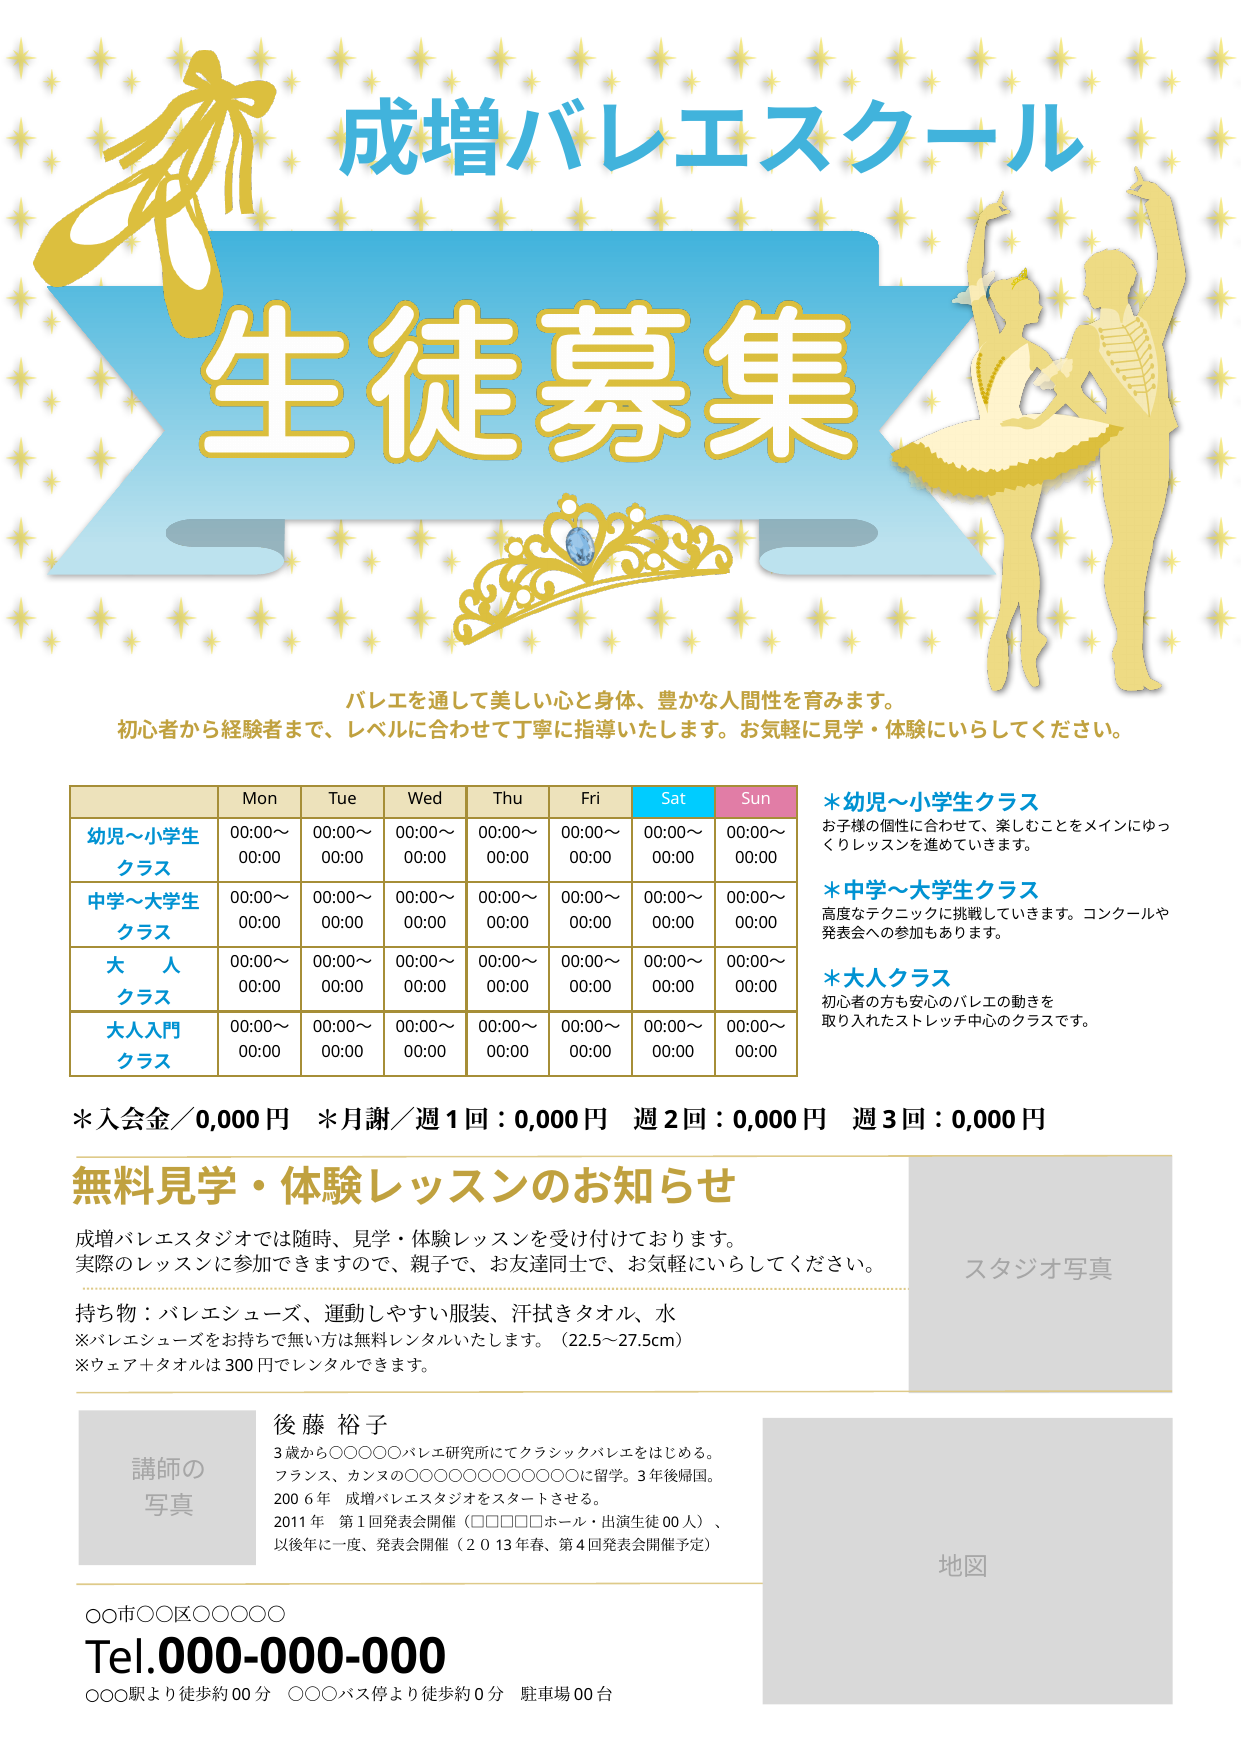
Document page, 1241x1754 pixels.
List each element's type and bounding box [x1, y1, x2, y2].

picture [878, 161, 1197, 700]
picture [0, 0, 873, 738]
picture [747, 730, 755, 738]
